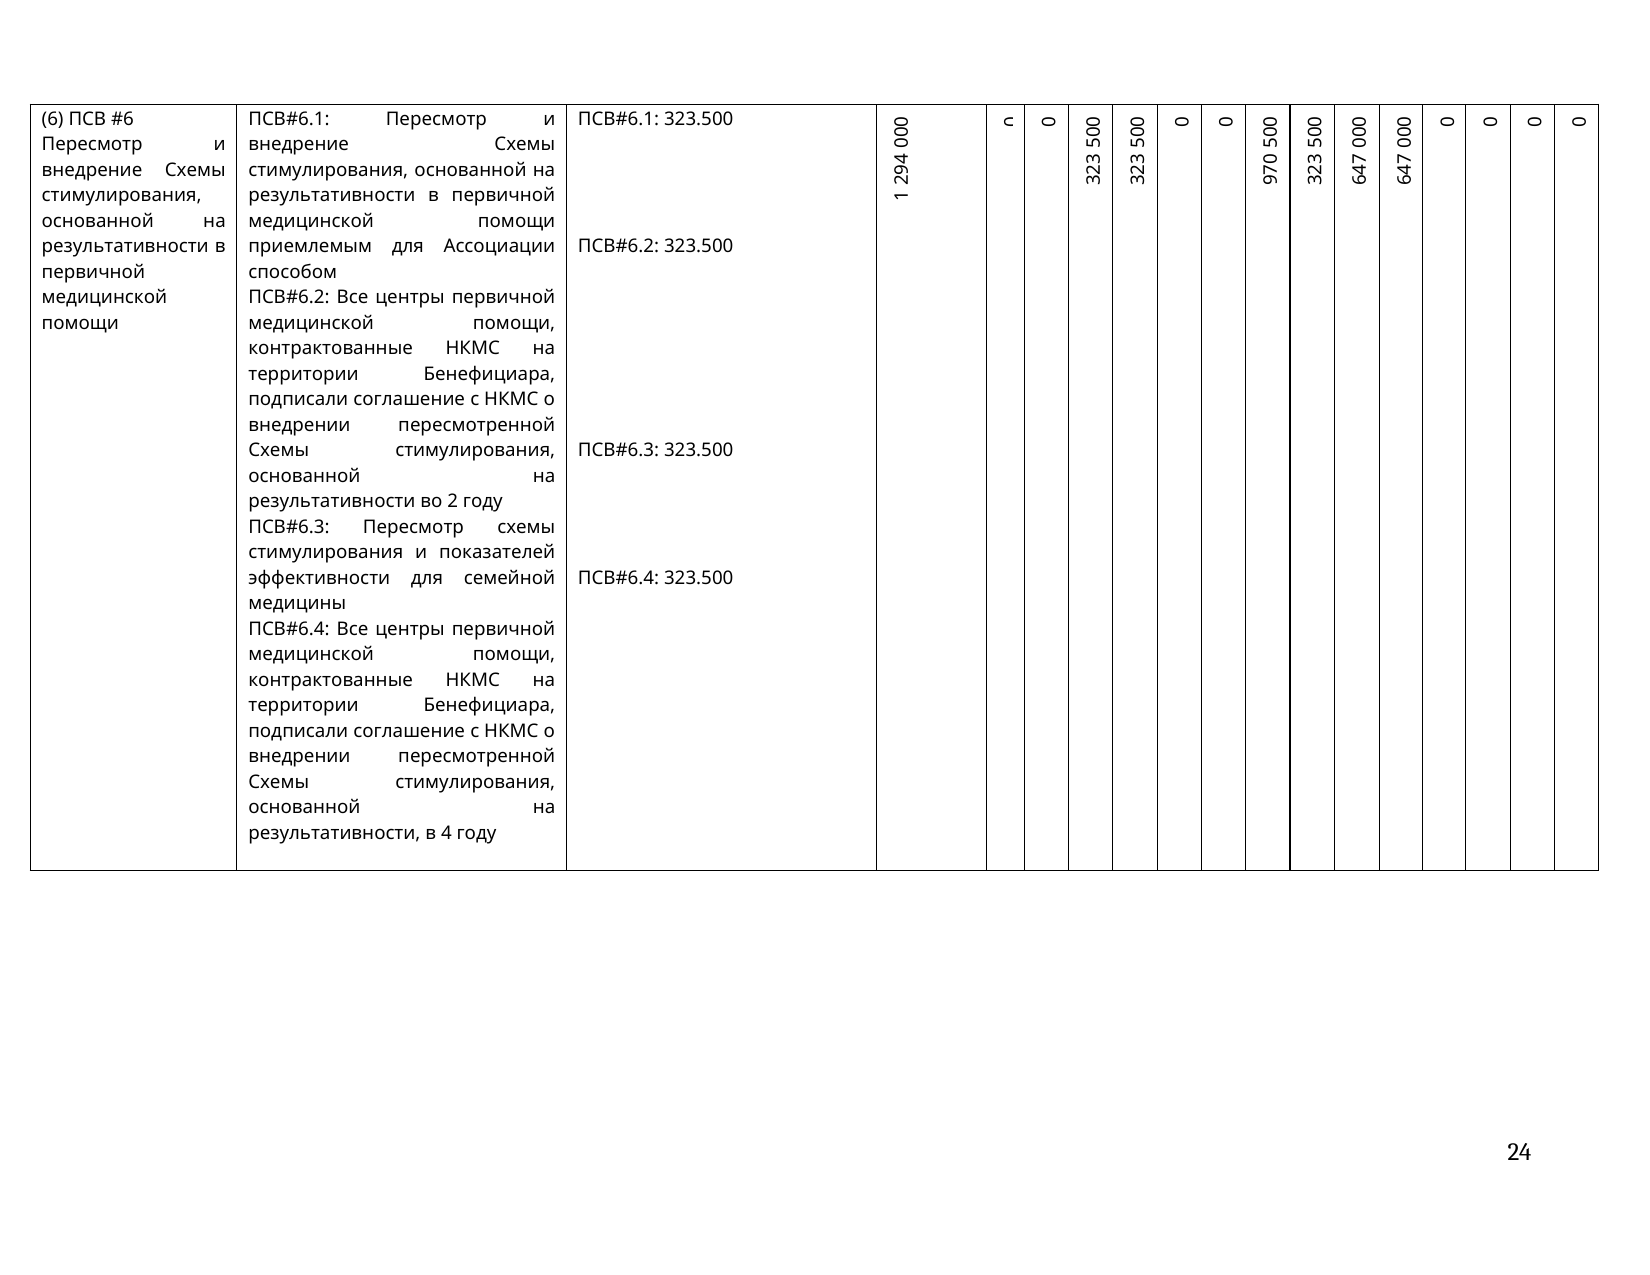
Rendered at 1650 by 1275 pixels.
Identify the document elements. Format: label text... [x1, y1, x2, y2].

table_cell ПСВ#6.1: Пересмотр и внедрение Схемы стимулирования, основанной на результативности в первичной медицинской помощи приемлемым для Ассоциации способом ПСВ#6.2: Все центры первичной медицинской помощи, контрактованные НКМС на территории Бенефициара, подписали соглашение с НКМС о внедрении пересмотренной Схемы стимулирования, основанной на результативности во 2 году ПСВ#6.3: Пересмотр схемы стимулирования и показателей эффективности для семейной медицины ПСВ#6.4: Все центры первичной медицинской помощи, контрактованные НКМС на территории Бенефициара, подписали соглашение с НКМС о внедрении пересмотренной Схемы стимулирования, основанной на результативности, в 4 году [237, 105, 566, 870]
table_cell 323 500 [1069, 105, 1112, 870]
table_cell (6) ПСВ #6 Пересмотр и внедрение Схемы стимулирования, основанной на результативности в первичной медицинской помощи [31, 105, 236, 870]
table_cell 323 500 [1291, 105, 1334, 870]
table_cell ПСВ#6.1: 323.500 ПСВ#6.2: 323.500 ПСВ#6.3: 323.500 ПСВ#6.4: 323.500 [567, 105, 876, 870]
table_cell 1 294 000 [877, 105, 986, 870]
table_cell 323 500 [1113, 105, 1157, 870]
table_cell 0 [1423, 105, 1465, 870]
table_cell 0 [1025, 105, 1068, 870]
table_cell 0 [1555, 105, 1598, 870]
table_cell 0 [1158, 105, 1201, 870]
table_cell 0 [1466, 105, 1510, 870]
table_cell 647 000 [1380, 105, 1422, 870]
table_cell 647 000 [1335, 105, 1379, 870]
table_cell 0 [1511, 105, 1554, 870]
table_cell 0 [987, 105, 1024, 870]
table_cell 970 500 [1246, 105, 1289, 870]
table_cell 0 [1202, 105, 1245, 870]
